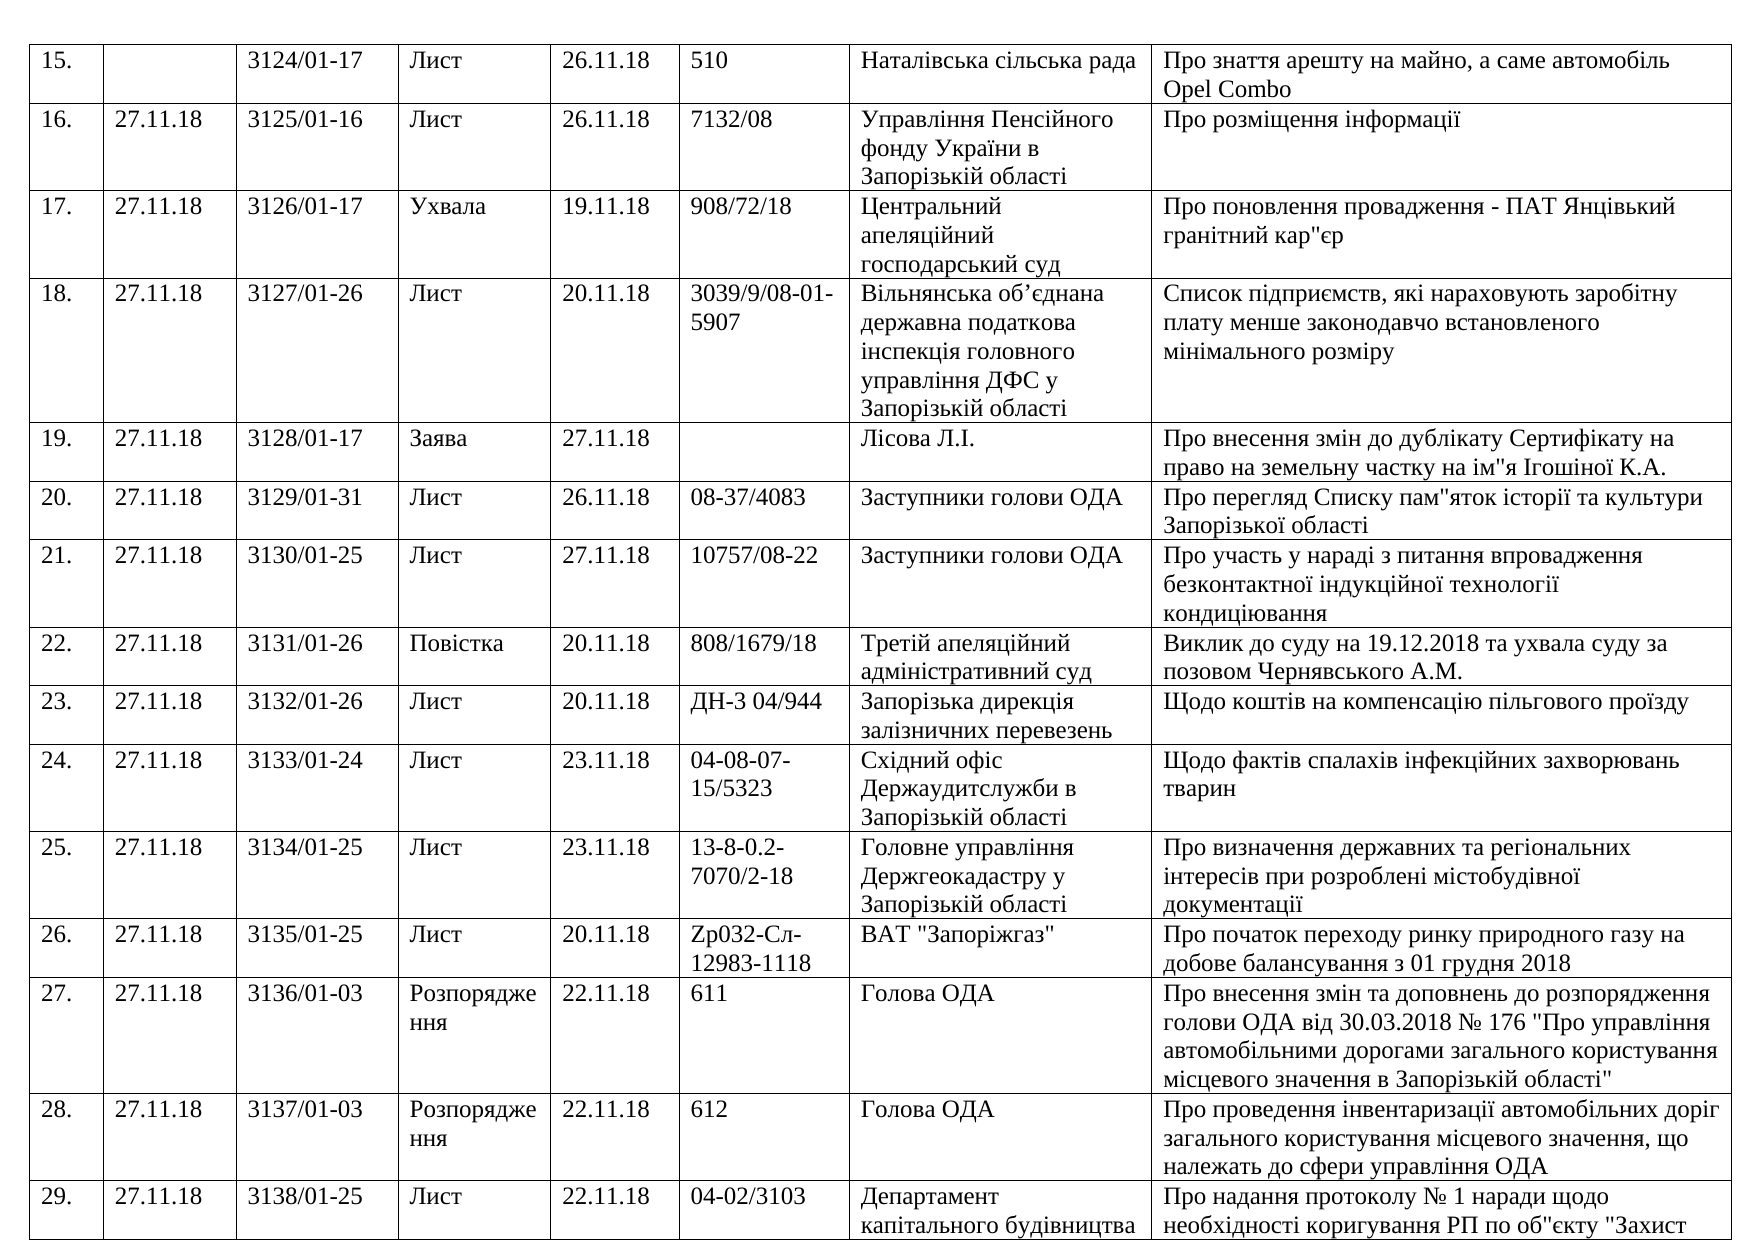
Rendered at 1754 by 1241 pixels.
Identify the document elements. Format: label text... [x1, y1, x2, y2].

table_cell 3126/01-17 [237, 191, 398, 277]
table_cell 27.11.18 [104, 1094, 236, 1180]
table_cell 3124/01-17 [237, 45, 398, 103]
table_cell Заступники голови ОДА [850, 540, 1151, 627]
table_cell Лист [399, 686, 550, 744]
table_cell Лист [399, 482, 550, 539]
table_cell 3135/01-25 [237, 919, 398, 977]
table_cell Лист [399, 45, 550, 103]
table_cell 3136/01-03 [237, 978, 398, 1093]
table_cell Про визначення державних та регіональних інтересів при розроблені містобудівної документації [1152, 832, 1731, 918]
table_cell 17. [30, 191, 103, 277]
table_cell 28. [30, 1094, 103, 1180]
table_cell 27.11.18 [104, 832, 236, 918]
table_cell 22.11.18 [551, 978, 679, 1093]
table_cell Вільнянська об’єднана державна податкова інспекція головного управління ДФС у Запорізькій області [850, 279, 1151, 422]
table_cell 23. [30, 686, 103, 744]
table_cell ВАТ "Запоріжгаз" [850, 919, 1151, 977]
table_cell Щодо фактів спалахів інфекційних захворювань тварин [1152, 745, 1731, 831]
table_cell 20. [30, 482, 103, 539]
table_cell Лист [399, 104, 550, 190]
table_cell 26.11.18 [551, 482, 679, 539]
table_cell 3133/01-24 [237, 745, 398, 831]
table_cell 27.11.18 [104, 978, 236, 1093]
table_cell 27.11.18 [104, 745, 236, 831]
table_cell Повістка [399, 628, 550, 685]
table_cell Заступники голови ОДА [850, 482, 1151, 539]
table_cell 27.11.18 [104, 628, 236, 685]
table_cell [680, 423, 849, 481]
table_cell 3127/01-26 [237, 279, 398, 422]
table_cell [850, 1181, 1151, 1239]
table_cell Голова ОДА [850, 1094, 1151, 1180]
table_cell 3129/01-31 [237, 482, 398, 539]
table_cell 04-08-07-15/5323 [680, 745, 849, 831]
table_cell Розпорядження [399, 978, 550, 1093]
table_cell 20.11.18 [551, 628, 679, 685]
table_cell 3039/9/08-01-5907 [680, 279, 849, 422]
table_cell 27.11.18 [104, 279, 236, 422]
table_cell Про поновлення провадження - ПАТ Янцівький гранітний кар"єр [1152, 191, 1731, 277]
table_cell 611 [680, 978, 849, 1093]
table_cell Голова ОДА [850, 978, 1151, 1093]
table_cell 08-37/4083 [680, 482, 849, 539]
table_cell Про проведення інвентаризації автомобільних доріг загального користування місцевого значення, що належать до сфери управління ОДА [1152, 1094, 1731, 1180]
table_cell 3134/01-25 [237, 832, 398, 918]
table_cell Лист [399, 919, 550, 977]
table_cell 3128/01-17 [237, 423, 398, 481]
table_cell Ухвала [399, 191, 550, 277]
table_cell Про внесення змін та доповнень до розпорядження голови ОДА від 30.03.2018 № 176 "Про управління автомобільними дорогами загального користування місцевого значення в Запорізькій області" [1152, 978, 1731, 1093]
table_cell 23.11.18 [551, 745, 679, 831]
table_cell Лист [399, 745, 550, 831]
table_cell Східний офіс Держаудитслужби в Запорізькій області [850, 745, 1151, 831]
table_cell Наталівська сільська рада [850, 45, 1151, 103]
table_cell 27.11.18 [104, 540, 236, 627]
table_cell 27.11.18 [104, 919, 236, 977]
table_cell Про початок переходу ринку природного газу на добове балансування з 01 грудня 2018 [1152, 919, 1731, 977]
table_cell 26.11.18 [551, 45, 679, 103]
table_cell 7132/08 [680, 104, 849, 190]
table_cell Щодо коштів на компенсацію пільгового проїзду [1152, 686, 1731, 744]
table_cell 19.11.18 [551, 191, 679, 277]
table_cell 27.11.18 [551, 423, 679, 481]
table_cell 22.11.18 [551, 1094, 679, 1180]
table_cell 13-8-0.2-7070/2-18 [680, 832, 849, 918]
table_cell 16. [30, 104, 103, 190]
table_cell 18. [30, 279, 103, 422]
table_cell Про внесення змін до дублікату Сертифікату на право на земельну частку на ім"я Ігошіної К.А. [1152, 423, 1731, 481]
table_cell 27.11.18 [104, 423, 236, 481]
table_cell Zp032-Сл-12983-1118 [680, 919, 849, 977]
table_cell Центральний апеляційний господарський суд [850, 191, 1151, 277]
table_cell 27.11.18 [104, 104, 236, 190]
table_cell 22.11.18 [551, 1181, 679, 1239]
table_cell 19. [30, 423, 103, 481]
table_cell Третій апеляційний адміністративний суд [850, 628, 1151, 685]
table_cell 29. [30, 1181, 103, 1239]
table_cell Головне управління Держгеокадастру у Запорізькій області [850, 832, 1151, 918]
table_cell 26. [30, 919, 103, 977]
table_cell 10757/08-22 [680, 540, 849, 627]
table_cell 27.11.18 [104, 686, 236, 744]
table_cell 3125/01-16 [237, 104, 398, 190]
table_cell 20.11.18 [551, 279, 679, 422]
table_cell [104, 45, 236, 103]
table_cell 3131/01-26 [237, 628, 398, 685]
table_cell 808/1679/18 [680, 628, 849, 685]
table_cell 27.11.18 [104, 482, 236, 539]
table_cell 27.11.18 [104, 1181, 236, 1239]
table_cell Про участь у нараді з питання впровадження безконтактної індукційної технології кондиціювання [1152, 540, 1731, 627]
table_cell 3130/01-25 [237, 540, 398, 627]
table_cell 27.11.18 [551, 540, 679, 627]
table_cell Про знаття арешту на майно, а саме автомобіль Opel Combo [1152, 45, 1731, 103]
table_cell 22. [30, 628, 103, 685]
table_cell Список підприємств, які нараховують заробітну плату менше законодавчо встановленого мінімального розміру [1152, 279, 1731, 422]
table_cell Лист [399, 540, 550, 627]
table_cell 3138/01-25 [237, 1181, 398, 1239]
table_cell Лист [399, 1181, 550, 1239]
table_cell Заява [399, 423, 550, 481]
table_cell 3137/01-03 [237, 1094, 398, 1180]
table_cell Про розміщення інформації [1152, 104, 1731, 190]
table_cell 20.11.18 [551, 919, 679, 977]
table_cell 15. [30, 45, 103, 103]
table_cell Лист [399, 832, 550, 918]
table_cell 04-02/3103 [680, 1181, 849, 1239]
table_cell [1152, 1181, 1731, 1239]
table_cell Лісова Л.І. [850, 423, 1151, 481]
table_cell Розпорядження [399, 1094, 550, 1180]
table_cell 25. [30, 832, 103, 918]
table_cell Запорізька дирекція залізничних перевезень [850, 686, 1151, 744]
table_cell 23.11.18 [551, 832, 679, 918]
table_cell 908/72/18 [680, 191, 849, 277]
table_cell Виклик до суду на 19.12.2018 та ухвала суду за позовом Чернявського А.М. [1152, 628, 1731, 685]
table_cell 3132/01-26 [237, 686, 398, 744]
table_cell Про перегляд Списку пам"яток історії та культури Запорізької області [1152, 482, 1731, 539]
table_cell 20.11.18 [551, 686, 679, 744]
table_cell 24. [30, 745, 103, 831]
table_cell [850, 104, 1151, 190]
table_cell 612 [680, 1094, 849, 1180]
table_cell Лист [399, 279, 550, 422]
table_cell 26.11.18 [551, 104, 679, 190]
table_cell ДН-3 04/944 [680, 686, 849, 744]
table_cell 21. [30, 540, 103, 627]
table_cell 27.11.18 [104, 191, 236, 277]
table_cell 510 [680, 45, 849, 103]
table_cell 27. [30, 978, 103, 1093]
